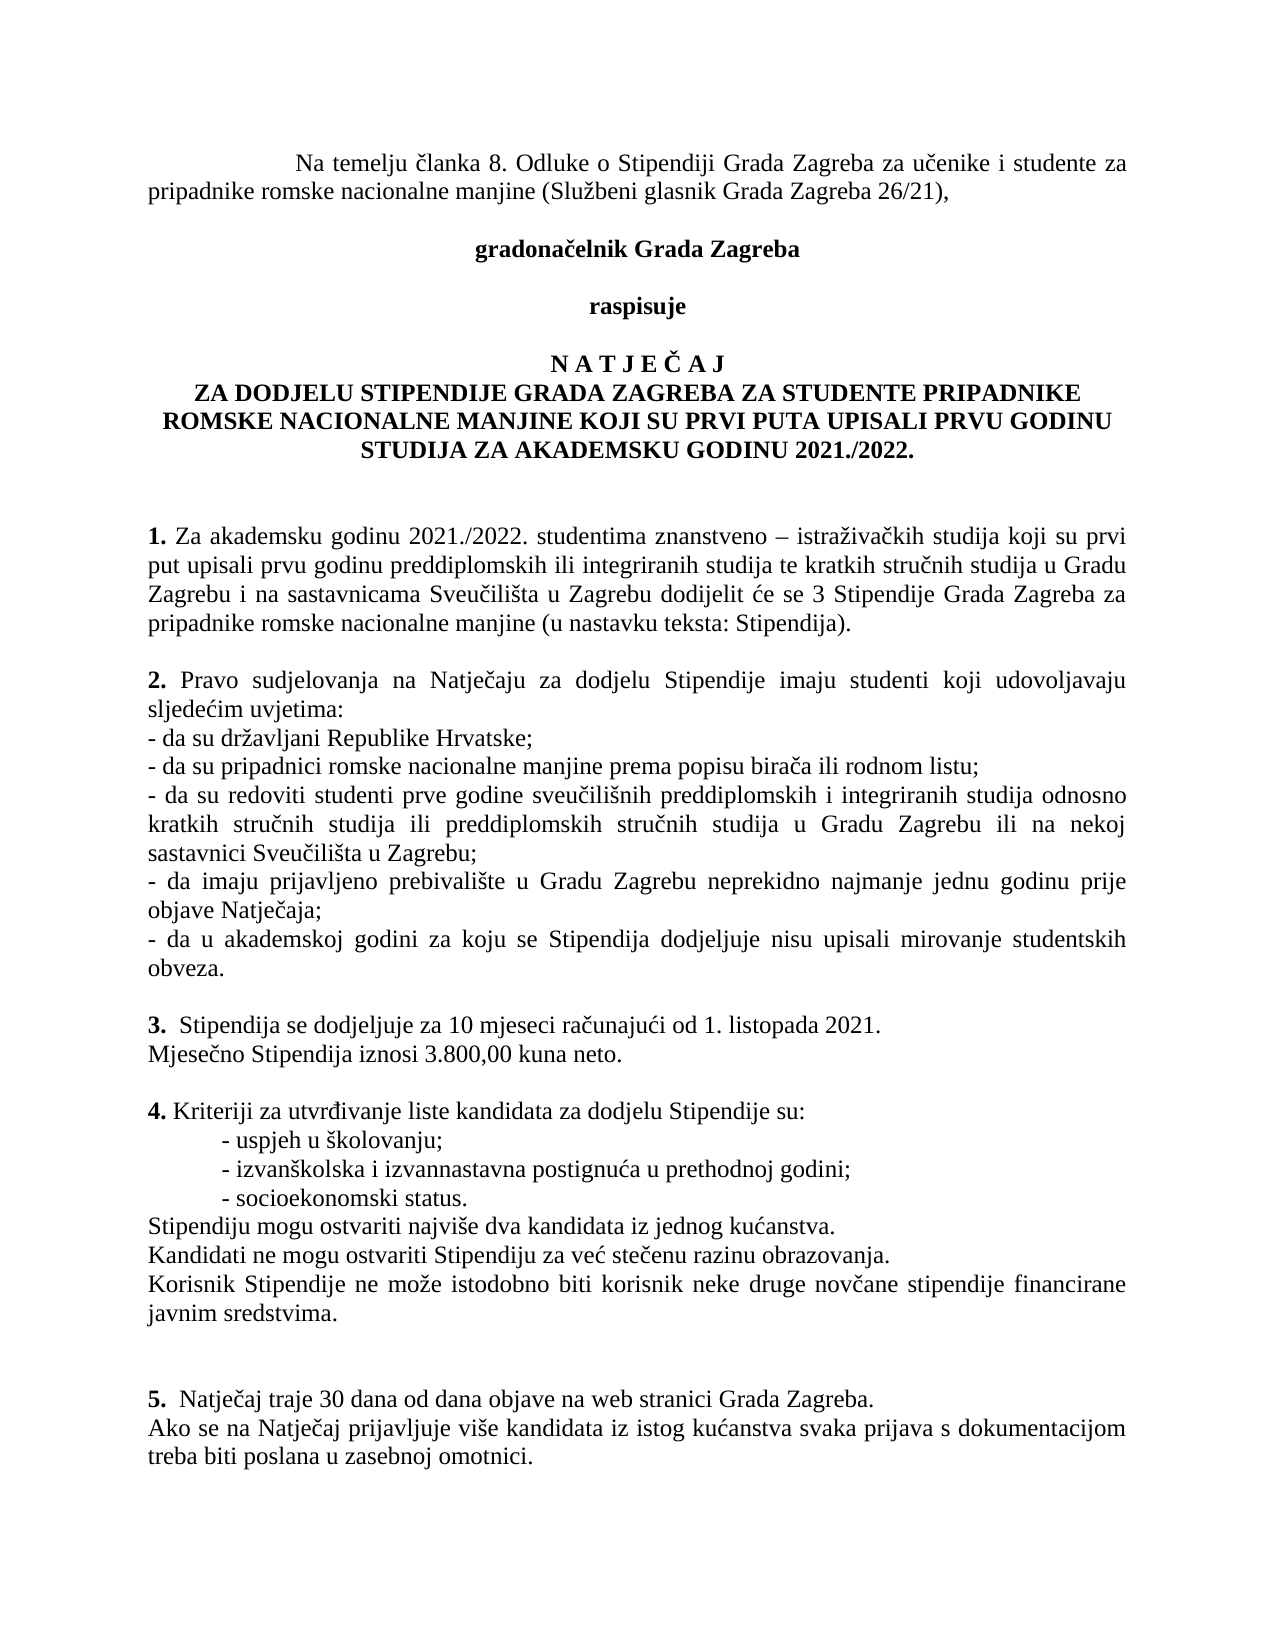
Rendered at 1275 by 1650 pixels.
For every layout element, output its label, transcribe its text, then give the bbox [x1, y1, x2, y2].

text Kandidati ne mogu ostvariti Stipendiju za već stečenu razinu obrazovanja. [148, 1240, 1127, 1269]
text 5. Natječaj traje 30 dana od dana objave na web stranici Grada Zagreba. [148, 1384, 1127, 1413]
text 3. Stipendija se dodjeljuje za 10 mjeseci računajući od 1. listopada 2021. [148, 1010, 1127, 1039]
text ZA DODJELU STIPENDIJE GRADA ZAGREBA ZA STUDENTE PRIPADNIKE ROMSKE NACIONALNE MANJINE KOJI SU PRVI PUTA UPISALI PRVU GODINU STUDIJA ZA AKADEMSKU GODINU 2021./2022. [148, 378, 1127, 464]
text 4. Kriteriji za utvrđivanje liste kandidata za dodjelu Stipendije su: [148, 1096, 1127, 1125]
text gradonačelnik Grada Zagreba [148, 234, 1127, 263]
text Stipendiju mogu ostvariti najviše dva kandidata iz jednog kućanstva. [148, 1211, 1127, 1240]
text N A T J E Č A J [148, 349, 1127, 378]
text Korisnik Stipendije ne može istodobno biti korisnik neke druge novčane stipendije financirane javnim sredstvima. [148, 1269, 1127, 1326]
text - da su državljani Republike Hrvatske; [148, 723, 1127, 751]
text - da su pripadnici romske nacionalne manjine prema popisu birača ili rodnom listu; [148, 751, 1127, 780]
text - uspjeh u školovanju; [148, 1125, 1127, 1154]
text 2. Pravo sudjelovanja na Natječaju za dodjelu Stipendije imaju studenti koji udovoljavaju sljedećim uvjetima: [148, 665, 1127, 723]
text - da imaju prijavljeno prebivalište u Gradu Zagrebu neprekidno najmanje jednu godinu prije objave Natječaja; [148, 866, 1127, 924]
text - da su redoviti studenti prve godine sveučilišnih preddiplomskih i integriranih studija odnosno kratkih stručnih studija ili preddiplomskih stručnih studija u Gradu Zagrebu ili na nekoj sastavnici Sveučilišta u Zagrebu; [148, 780, 1127, 866]
text - socioekonomski status. [148, 1183, 1127, 1211]
text Na temelju članka 8. Odluke o Stipendiji Grada Zagreba za učenike i studente za pripadnike romske nacionalne manjine (Službeni glasnik Grada Zagreba 26/21), [148, 148, 1127, 205]
text raspisuje [148, 291, 1127, 320]
text Ako se na Natječaj prijavljuje više kandidata iz istog kućanstva svaka prijava s dokumentacijom treba biti poslana u zasebnoj omotnici. [148, 1413, 1127, 1470]
text - izvanškolska i izvannastavna postignuća u prethodnoj godini; [148, 1154, 1127, 1183]
text Mjesečno Stipendija iznosi 3.800,00 kuna neto. [148, 1039, 1127, 1068]
text - da u akademskoj godini za koju se Stipendija dodjeljuje nisu upisali mirovanje studentskih obveza. [148, 924, 1127, 981]
text 1. Za akademsku godinu 2021./2022. studentima znanstveno – istraživačkih studija koji su prvi put upisali prvu godinu preddiplomskih ili integriranih studija te kratkih stručnih studija u Gradu Zagrebu i na sastavnicama Sveučilišta u Zagrebu dodijelit će se 3 Stipendije Grada Zagreba za pripadnike romske nacionalne manjine (u nastavku teksta: Stipendija). [148, 521, 1127, 636]
